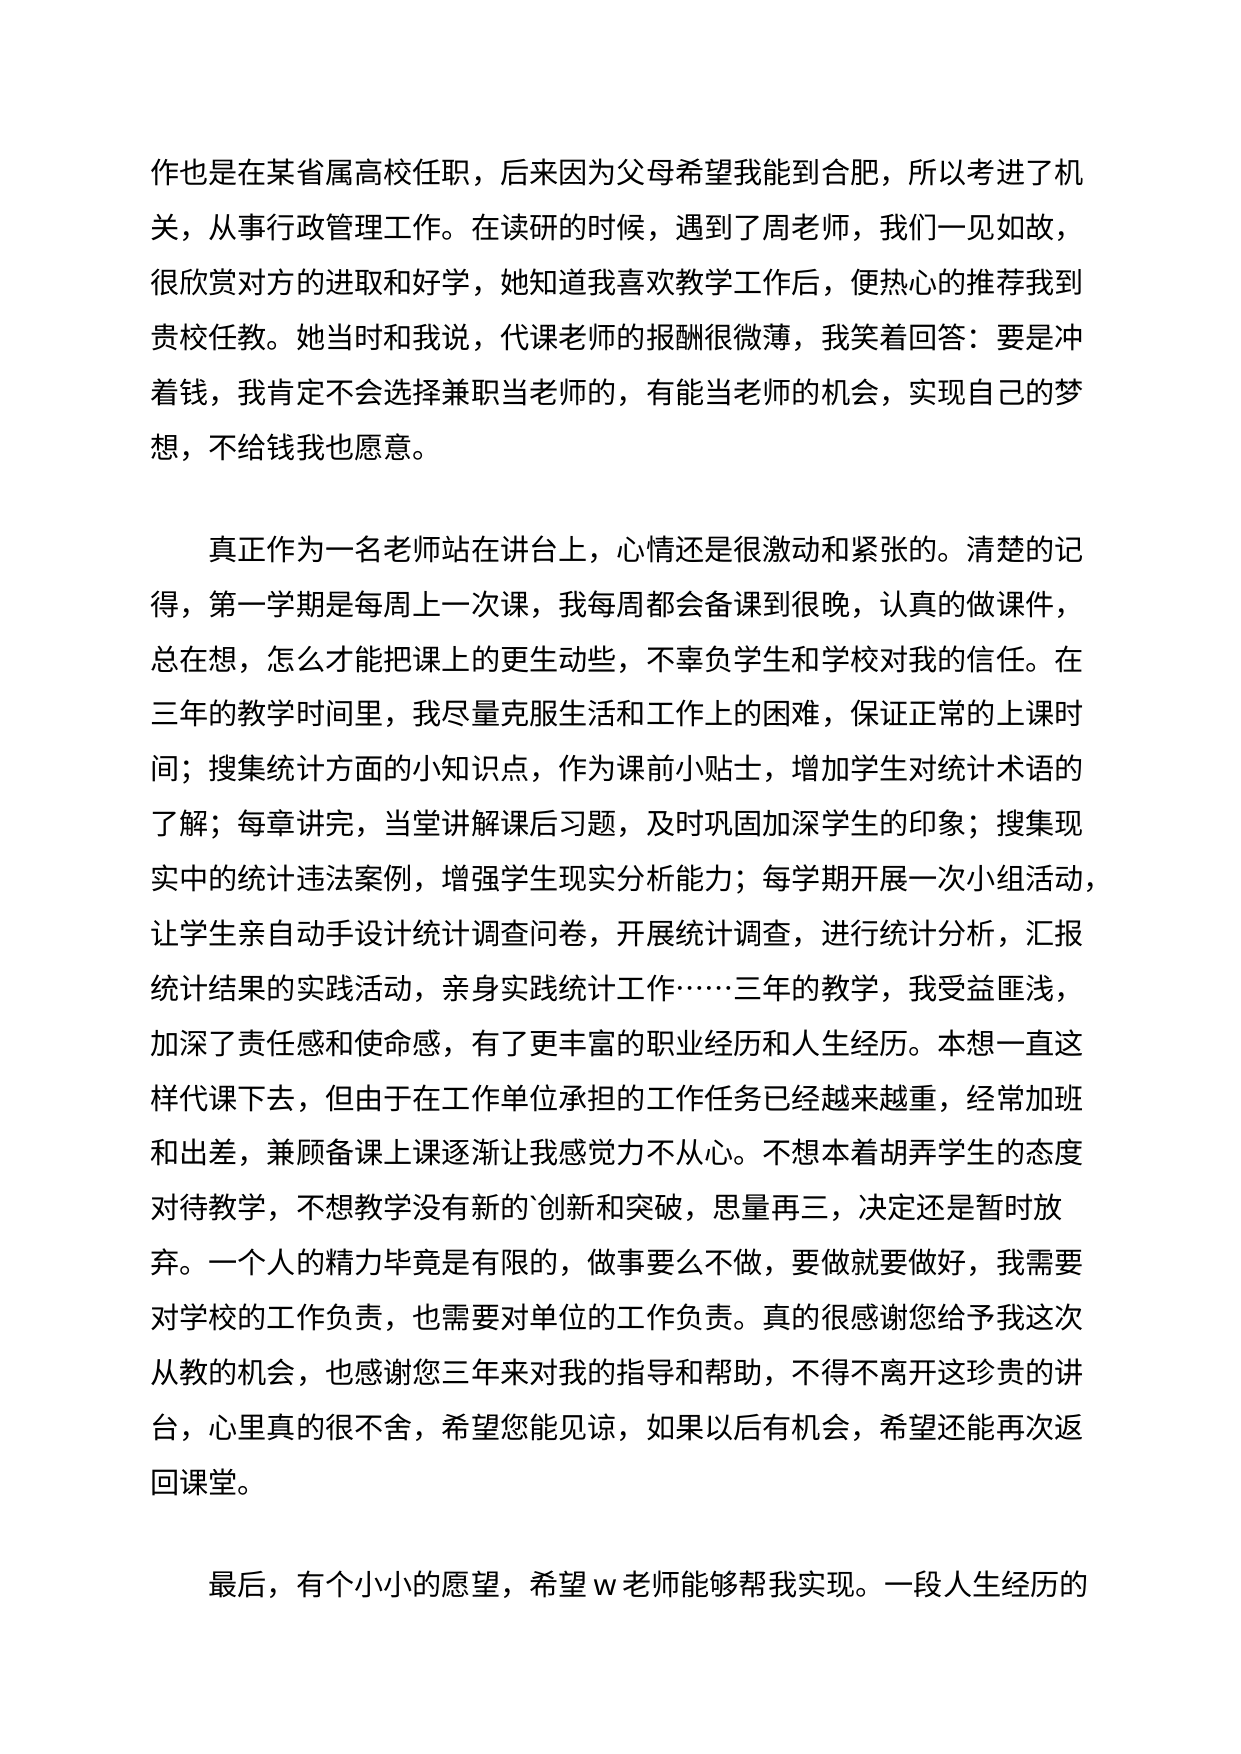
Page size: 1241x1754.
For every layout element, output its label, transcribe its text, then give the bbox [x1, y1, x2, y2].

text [150, 150, 1090, 467]
text 真正作为一名老师站在讲台上，心情还是很激动和紧张的。清楚的记得，第一学期是每周上一次课，我每周都会备课到很晚，认真的做课件，总在想，怎么才能把课上的更生动些，不辜负学生和学校对我的信任。在三年的教学时间里，我尽量克服生活和工作上的困难，保证正常的上课时间；搜集统计方面的小知识点，作为课前小贴士，增加学生对统计术语的了解；每章讲完，当堂讲解课后习题，及时巩固加深学生的印象；搜集现实中的统计违法案例，增强学生现实分析能力；每学期开展一次小组活动，让学生亲自动手设计统计调查问卷，开展统计调查，进行统计分析，汇报统计结果的实践活动，亲身实践统计工作……三年的教学，我受益匪浅，加深了责任感和使命感，有了更丰富的职业经历和人生经历。本想一直这样代课下去，但由于在工作单位承担的工作任务已经越来越重，经常加班和出差，兼顾备课上课逐渐让我感觉力不从心。不想本着胡弄学生的态度对待教学，不想教学没有新的`创新和突破，思量再三，决定还是暂时放弃。一个人的精力毕竟是有限的，做事要么不做，要做就要做好，我需要对学校的工作负责，也需要对单位的工作负责。真的很感谢您给予我这次从教的机会，也感谢您三年来对我的指导和帮助，不得不离开这珍贵的讲台，心里真的很不舍，希望您能见谅，如果以后有机会，希望还能再次返回课堂。 [150, 526, 1090, 1502]
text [150, 1561, 1090, 1604]
